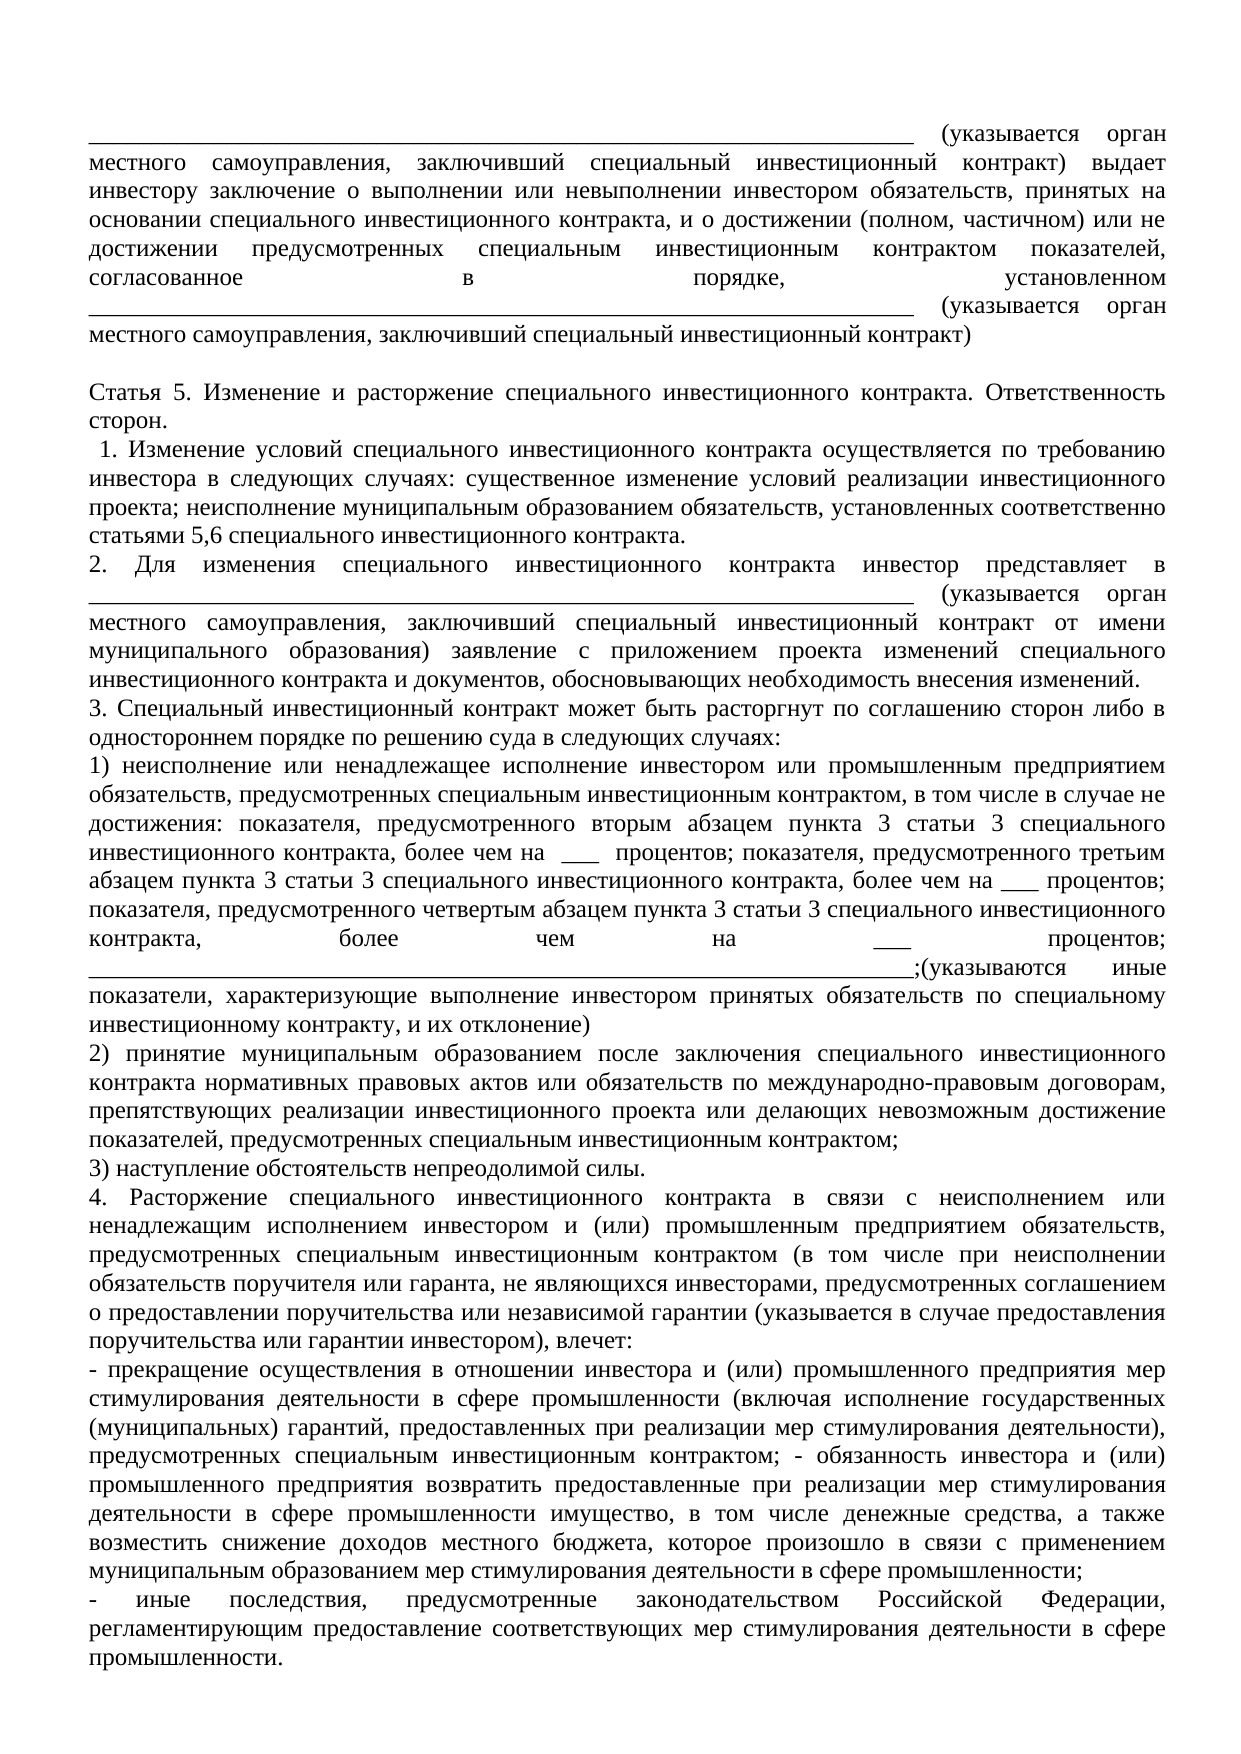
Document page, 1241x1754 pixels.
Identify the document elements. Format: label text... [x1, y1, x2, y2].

text Статья 5. Изменение и расторжение специального инвестиционного контракта. Ответственность сторон. [89, 377, 1167, 434]
text 1) неисполнение или ненадлежащее исполнение инвестором или промышленным предприятием обязательств, предусмотренных специальным инвестиционным контрактом, в том числе в случае не достижения: показателя, предусмотренного вторым абзацем пункта 3 статьи 3 специального инвестиционного контракта, более чем на ___ процентов; показателя, предусмотренного третьим абзацем пункта 3 статьи 3 специального инвестиционного контракта, более чем на ___ процентов; показателя, предусмотренного четвертым абзацем пункта 3 статьи 3 специального инвестиционного контракта, более чем на ___ процентов; __________________________________________________________________;(указываются иные показатели, характеризующие выполнение инвестором принятых обязательств по специальному инвестиционному контракту, и их отклонение) [89, 751, 1167, 1038]
text 3. Специальный инвестиционный контракт может быть расторгнут по соглашению сторон либо в одностороннем порядке по решению суда в следующих случаях: [89, 693, 1167, 751]
text 1. Изменение условий специального инвестиционного контракта осуществляется по требованию инвестора в следующих случаях: существенное изменение условий реализации инвестиционного проекта; неисполнение муниципальным образованием обязательств, установленных соответственно статьями 5,6 специального инвестиционного контракта. [89, 434, 1167, 549]
text 3) наступление обстоятельств непреодолимой силы. [89, 1153, 1167, 1182]
text - иные последствия, предусмотренные законодательством Российской Федерации, регламентирующим предоставление соответствующих мер стимулирования деятельности в сфере промышленности. [89, 1584, 1167, 1671]
text - прекращение осуществления в отношении инвестора и (или) промышленного предприятия мер стимулирования деятельности в сфере промышленности (включая исполнение государственных (муниципальных) гарантий, предоставленных при реализации мер стимулирования деятельности), предусмотренных специальным инвестиционным контрактом; - обязанность инвестора и (или) промышленного предприятия возвратить предоставленные при реализации мер стимулирования деятельности в сфере промышленности имущество, в том числе денежные средства, а также возместить снижение доходов местного бюджета, которое произошло в связи с применением муниципальным образованием мер стимулирования деятельности в сфере промышленности; [89, 1354, 1167, 1584]
text 4. Расторжение специального инвестиционного контракта в связи с неисполнением или ненадлежащим исполнением инвестором и (или) промышленным предприятием обязательств, предусмотренных специальным инвестиционным контрактом (в том числе при неисполнении обязательств поручителя или гаранта, не являющихся инвесторами, предусмотренных соглашением о предоставлении поручительства или независимой гарантии (указывается в случае предоставления поручительства или гарантии инвестором), влечет: [89, 1182, 1167, 1354]
text 2) принятие муниципальным образованием после заключения специального инвестиционного контракта нормативных правовых актов или обязательств по международно-правовым договорам, препятствующих реализации инвестиционного проекта или делающих невозможным достижение показателей, предусмотренных специальным инвестиционным контрактом; [89, 1038, 1167, 1153]
text 2. Для изменения специального инвестиционного контракта инвестор представляет в __________________________________________________________________ (указывается орган местного самоуправления, заключивший специальный инвестиционный контракт от имени муниципального образования) заявление с приложением проекта изменений специального инвестиционного контракта и документов, обосновывающих необходимость внесения изменений. [89, 549, 1167, 693]
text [89, 118, 1167, 348]
